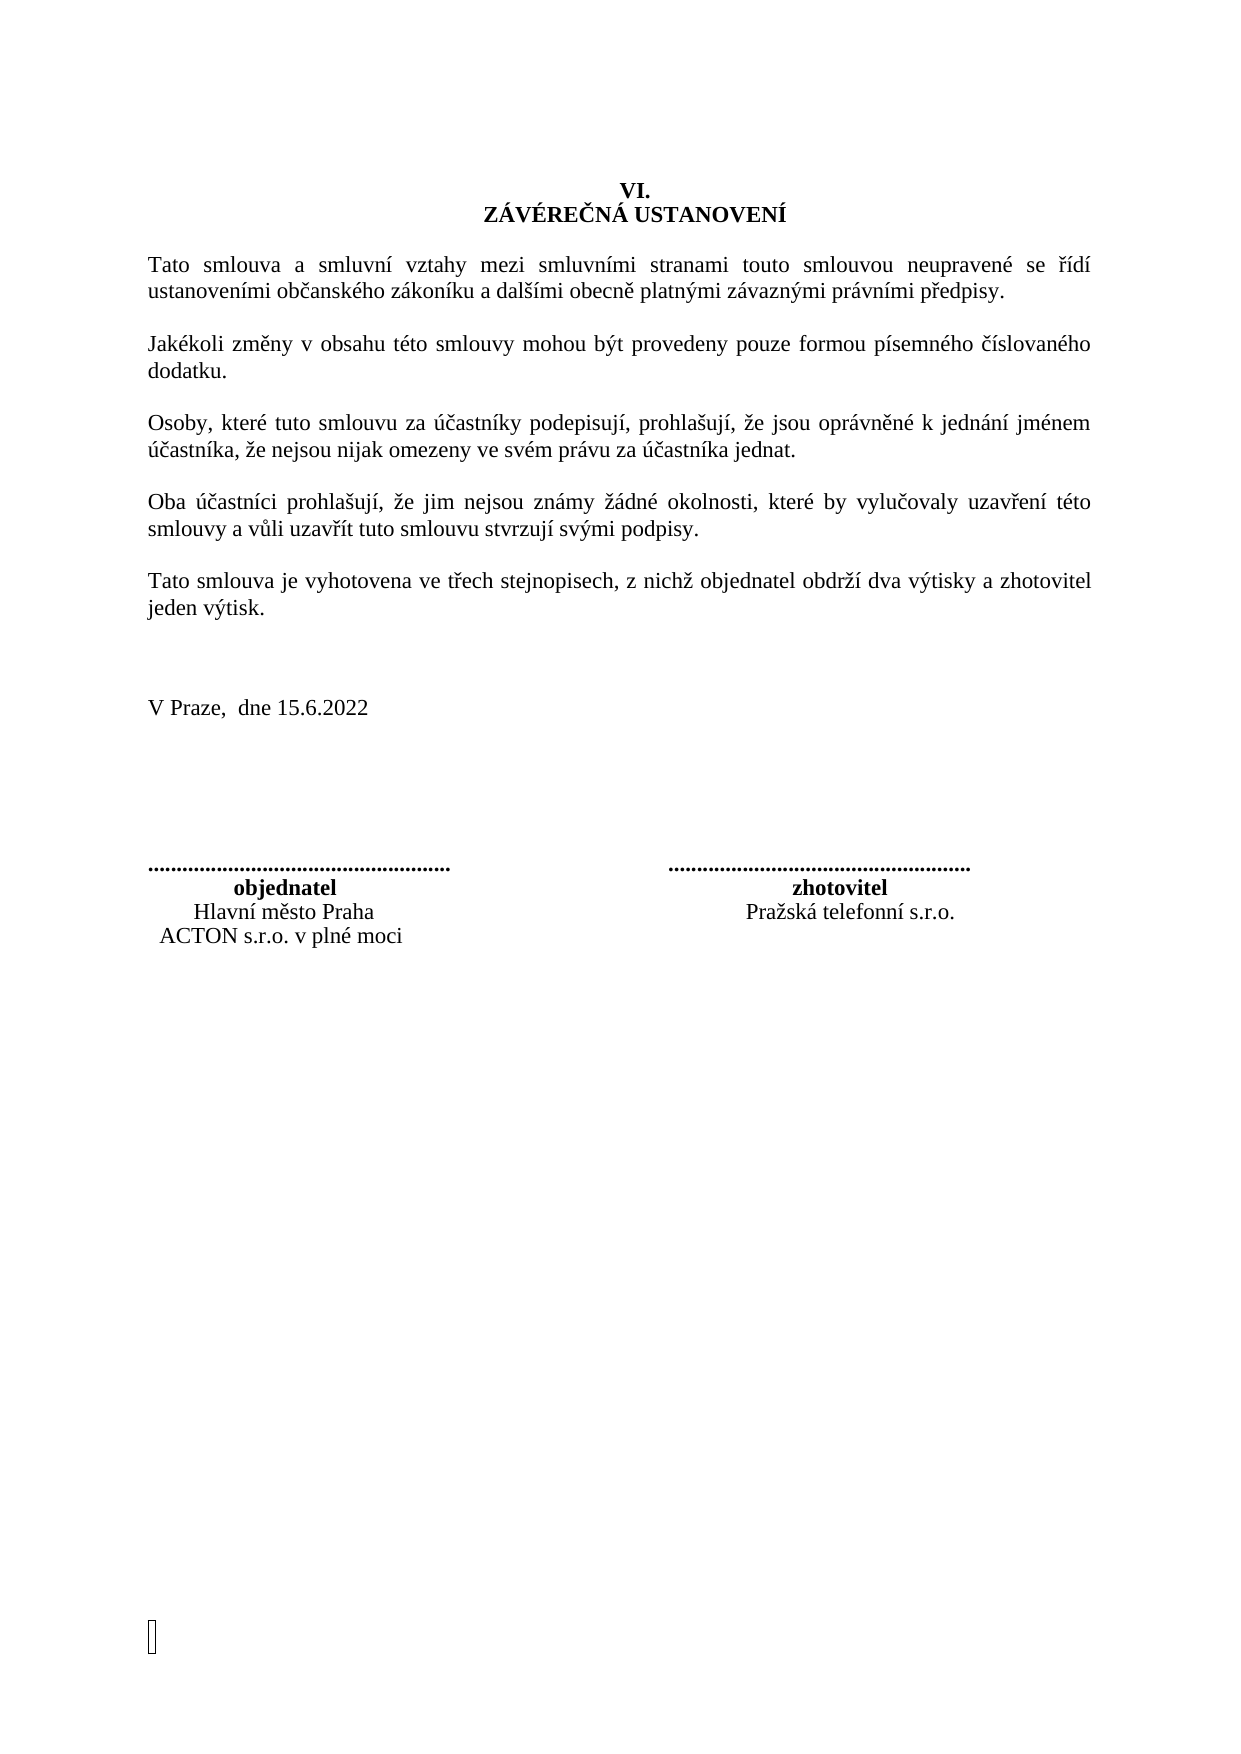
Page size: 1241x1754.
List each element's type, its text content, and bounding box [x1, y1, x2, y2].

text V Praze, dne 15.6.2022 [148, 696, 1122, 720]
text Jakékoli změny v obsahu této smlouvy mohou být provedeny pouze formou písemného číslovaného dodatku. [148, 330, 1093, 383]
text Hlavní město Praha Pražská telefonní s.r.o. [148, 900, 1122, 924]
text VI. [148, 179, 1122, 203]
text objednatel zhotovitel [148, 876, 1122, 900]
text Tato smlouva je vyhotovena ve třech stejnopisech, z nichž objednatel obdrží dva výtisky a zhotovitel jeden výtisk. [148, 567, 1093, 620]
text ACTON s.r.o. v plné moci [148, 924, 1122, 948]
text Oba účastníci prohlašují, že jim nejsou známy žádné okolnosti, které by vylučovaly uzavření této smlouvy a vůli uzavřít tuto smlouvu stvrzují svými podpisy. [148, 488, 1093, 541]
text Osoby, které tuto smlouvu za účastníky podepisují, prohlašují, že jsou oprávněné k jednání jménem účastníka, že nejsou nijak omezeny ve svém právu za účastníka jednat. [148, 409, 1093, 462]
text Tato smlouva a smluvní vztahy mezi smluvními stranami touto smlouvou neupravené se řídí ustanoveními občanského zákoníku a dalšími obecně platnými závaznými právními předpisy. [148, 251, 1093, 304]
text ..................................................... ..................................................... [148, 852, 1122, 876]
text ZÁVÉREČNÁ USTANOVENÍ [148, 203, 1122, 227]
